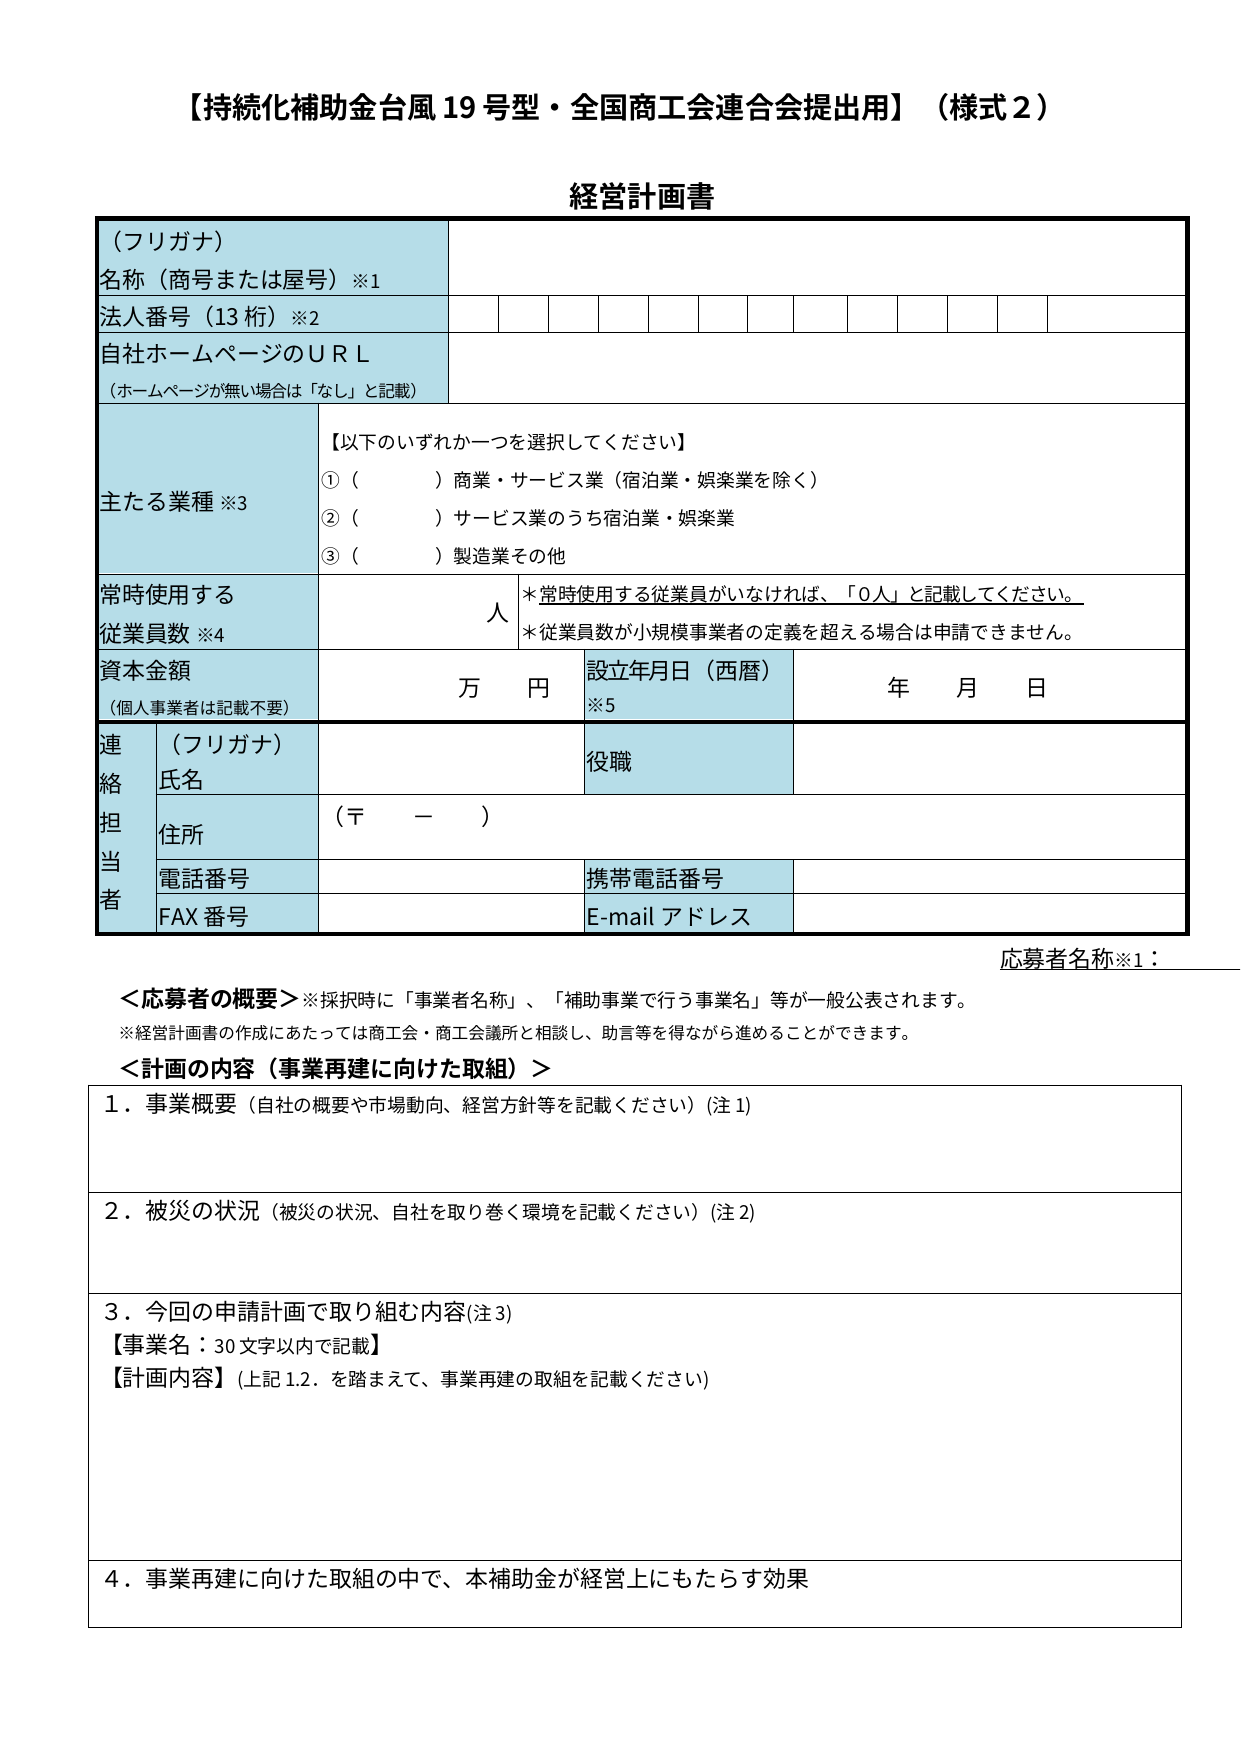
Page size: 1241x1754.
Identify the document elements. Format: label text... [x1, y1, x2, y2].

table_cell [319, 724, 584, 794]
table_cell [794, 860, 1185, 893]
table_cell 自社ホームページのＵＲＬ （ホームページが無い場合は「なし」と記載） [99, 333, 448, 403]
table_cell E-mail アドレス [585, 894, 793, 932]
table_cell [748, 296, 793, 332]
table_cell [998, 296, 1047, 332]
table_cell [699, 296, 747, 332]
table_cell [319, 860, 584, 893]
table_cell [948, 296, 997, 332]
table_cell （〒 － ） [319, 795, 1185, 859]
table_cell 設立年月日（西暦） ※5 [585, 650, 793, 719]
table_cell 携帯電話番号 [585, 860, 793, 893]
table_header １．事業概要（自社の概要や市場動向、経営方針等を記載ください）(注1) [89, 1086, 1181, 1192]
text 経営計画書 [118, 174, 1166, 216]
table_cell ２．被災の状況（被災の状況、自社を取り巻く環境を記載ください）(注2) [89, 1193, 1181, 1293]
table_cell [649, 296, 698, 332]
text ＜応募者の概要＞※採択時に「事業者名称」、「補助事業で行う事業名」等が一般公表されます。 [118, 980, 1166, 1014]
text ※経営計画書の作成にあたっては商工会・商工会議所と相談し、助言等を得ながら進めることができます。 [118, 1020, 1166, 1044]
table_cell （フリガナ） 氏名 [157, 724, 318, 794]
table_cell 【以下のいずれか一つを選択してください】 ①（ ）商業・サービス業（宿泊業・娯楽業を除く） ②（ ）サービス業のうち宿泊業・娯楽業 ③（ ）製造業その他 [319, 404, 1185, 573]
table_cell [89, 1561, 1181, 1627]
table_cell [848, 296, 897, 332]
table_cell 常時使用する 従業員数 ※4 [99, 575, 318, 649]
table_cell ３．今回の申請計画で取り組む内容(注3) 【事業名：30文字以内で記載】 【計画内容】(上記1.2．を踏まえて、事業再建の取組を記載ください) [89, 1294, 1181, 1559]
table_cell [794, 724, 1185, 794]
table_cell 法人番号（13 桁）※2 [99, 296, 448, 332]
table_cell [549, 296, 598, 332]
text 応募者名称※1： [118, 940, 1166, 974]
table_cell [1048, 296, 1185, 332]
table_cell 電話番号 [157, 860, 318, 893]
table_cell 住所 [157, 795, 318, 859]
table_cell [449, 296, 498, 332]
table_cell [794, 894, 1185, 932]
table_cell [794, 296, 847, 332]
table_cell 万 円 [319, 650, 584, 719]
text ＜計画の内容（事業再建に向けた取組）＞ [118, 1051, 1166, 1084]
table_cell FAX 番号 [157, 894, 318, 932]
table_cell 人 [319, 575, 518, 649]
table_header [449, 221, 1185, 295]
table_cell 資本金額 （個人事業者は記載不要） [99, 650, 318, 719]
table_cell [599, 296, 648, 332]
table_header （フリガナ） 名称（商号または屋号）※1 [99, 221, 448, 295]
table_cell [499, 296, 548, 332]
table_cell 主たる業種 ※3 [99, 404, 318, 573]
table_cell ＊常時使用する従業員がいなければ、「０人」と記載してください。 ＊従業員数が小規模事業者の定義を超える場合は申請できません。 [519, 575, 1185, 649]
table_cell 年 月 日 [794, 650, 1185, 719]
table_cell [449, 333, 1185, 403]
table_cell [319, 894, 584, 932]
table_cell 役職 [585, 724, 793, 794]
table_cell 連絡担当者 [99, 724, 156, 932]
table_cell [898, 296, 947, 332]
